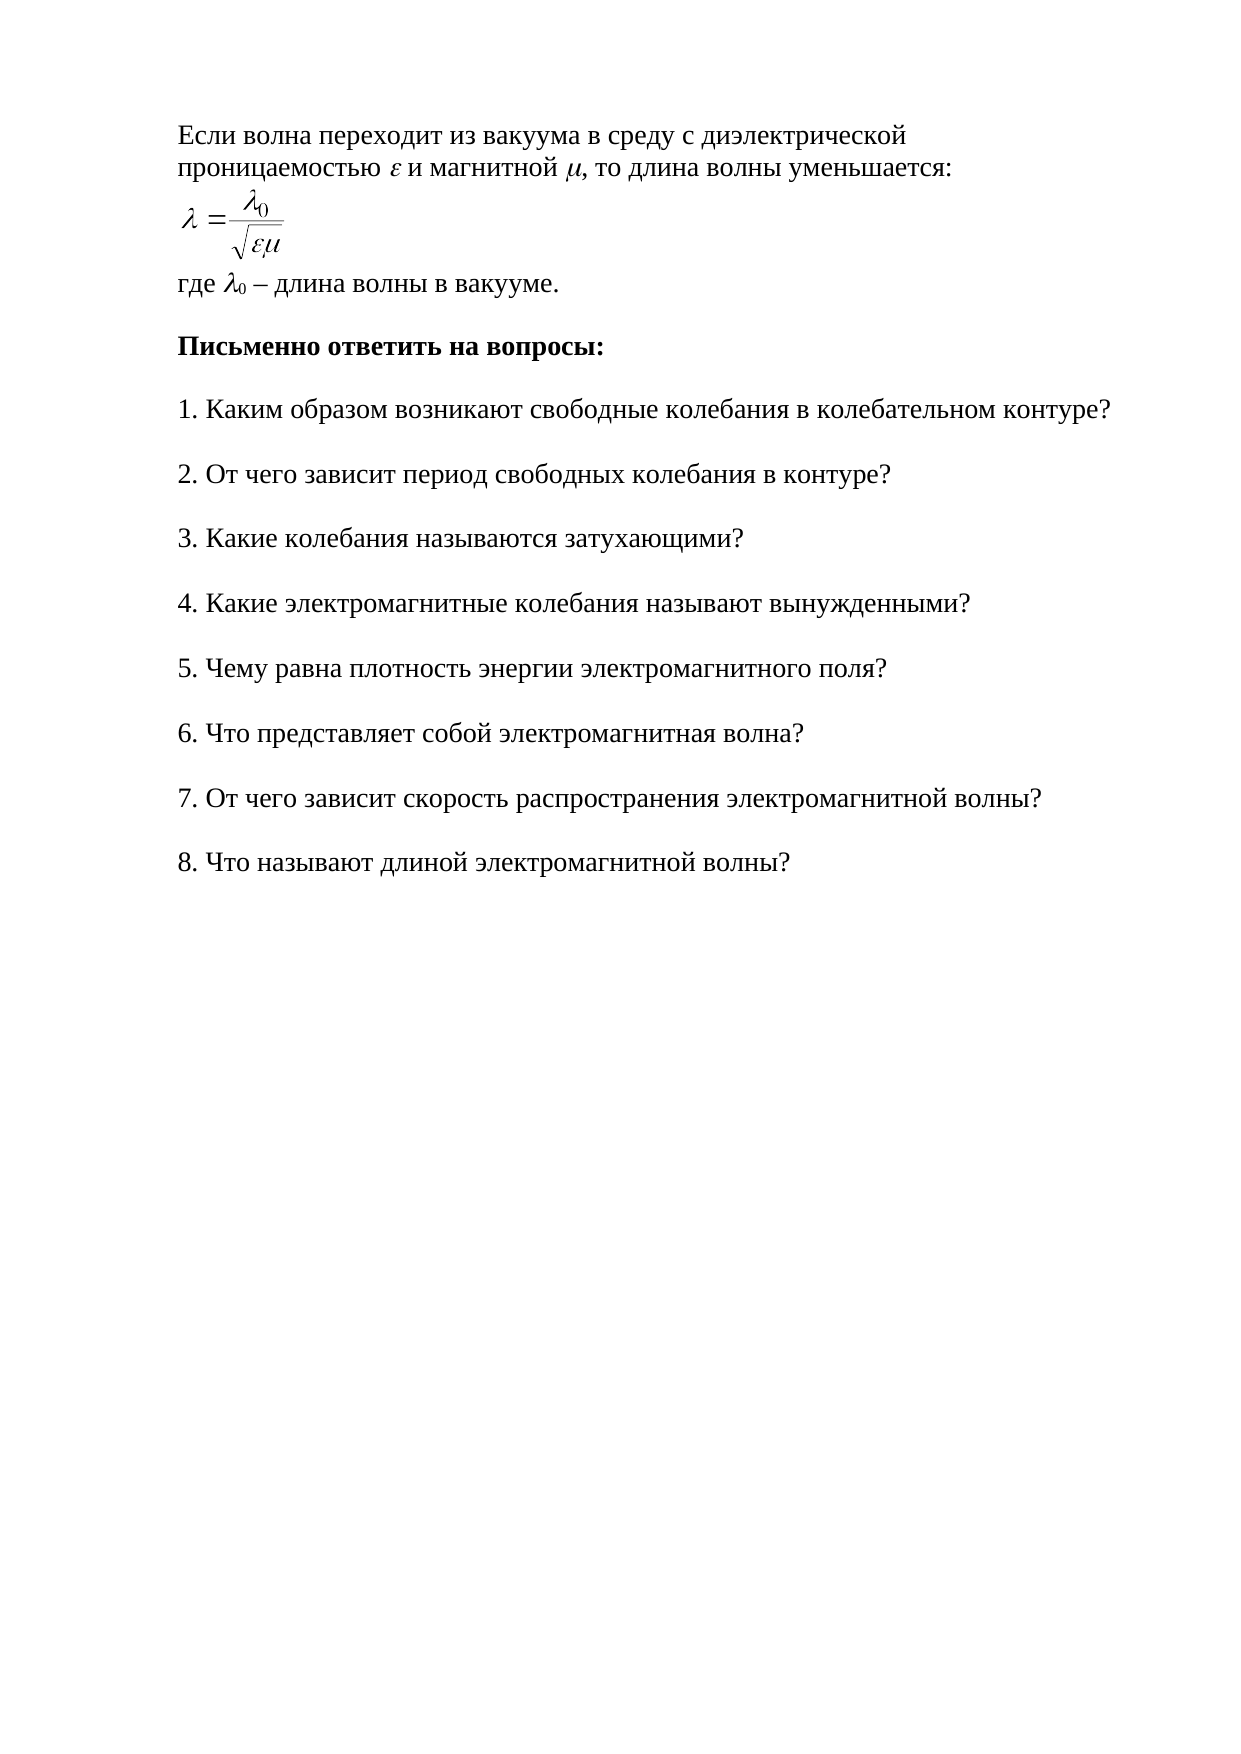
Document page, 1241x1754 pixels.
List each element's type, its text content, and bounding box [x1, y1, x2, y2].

text 8. Что называют длиной электромагнитной волны? [177, 846, 1152, 878]
text 1. Каким образом возникают свободные колебания в колебательном контуре? [177, 392, 1152, 424]
text 5. Чему равна плотность энергии электромагнитного поля? [177, 651, 1152, 683]
text 7. От чего зависит скорость распространения электромагнитной волны? [177, 781, 1152, 813]
text где 0 – длина волны в вакууме. [177, 266, 1152, 298]
picture [177, 183, 289, 266]
text 2. От чего зависит период свободных колебания в контуре? [177, 457, 1152, 489]
text Письменно ответить на вопросы: [177, 329, 1152, 361]
text 4. Какие электромагнитные колебания называют вынужденными? [177, 586, 1152, 619]
text 3. Какие колебания называются затухающими? [177, 522, 1152, 554]
text 6. Что представляет собой электромагнитная волна? [177, 716, 1152, 748]
text Если волна переходит из вакуума в среду с диэлектрической проницаемостью и магнитной , то длина волны уменьшается: [177, 118, 1152, 183]
